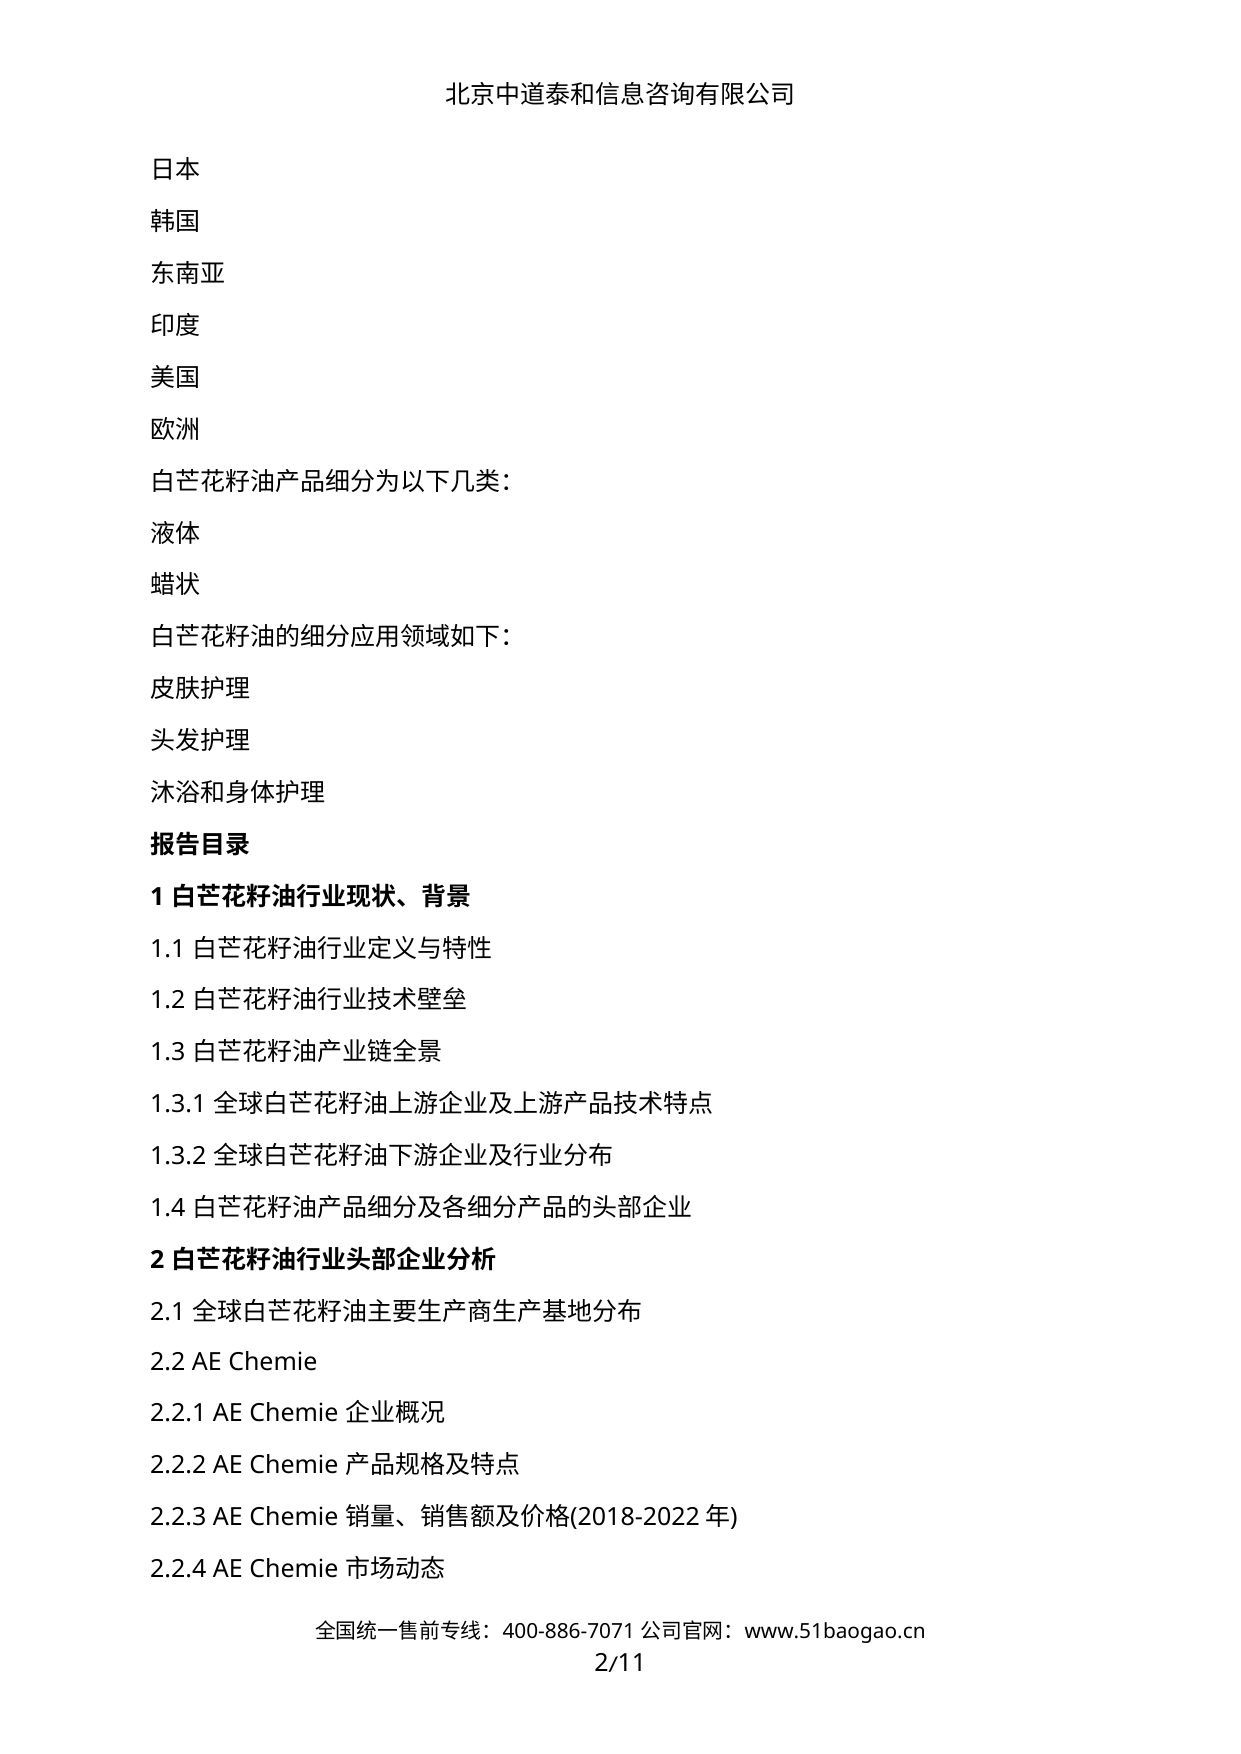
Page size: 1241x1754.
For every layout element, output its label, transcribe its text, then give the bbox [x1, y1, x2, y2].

text 2.2.4 AE Chemie 市场动态 [150, 1548, 1090, 1585]
text 美国 [150, 357, 1090, 394]
text 沐浴和身体护理 [150, 772, 1090, 809]
text 欧洲 [150, 409, 1090, 446]
text 1.1 白芒花籽油行业定义与特性 [150, 928, 1090, 964]
text 头发护理 [150, 721, 1090, 757]
text 1.3.1 全球白芒花籽油上游企业及上游产品技术特点 [150, 1084, 1090, 1120]
text 1.2 白芒花籽油行业技术壁垒 [150, 980, 1090, 1016]
text 白芒花籽油的细分应用领域如下： [150, 617, 1090, 653]
text 1.4 白芒花籽油产品细分及各细分产品的头部企业 [150, 1187, 1090, 1224]
text 液体 [150, 513, 1090, 549]
text 日本 [150, 150, 1090, 186]
text 2 白芒花籽油行业头部企业分析 [150, 1239, 1090, 1276]
text 2.2.1 AE Chemie 企业概况 [150, 1393, 1090, 1429]
text 1 白芒花籽油行业现状、背景 [150, 876, 1090, 912]
text 印度 [150, 306, 1090, 342]
text 东南亚 [150, 254, 1090, 290]
text 韩国 [150, 202, 1090, 238]
text 1.3 白芒花籽油产业链全景 [150, 1032, 1090, 1068]
text 白芒花籽油产品细分为以下几类： [150, 461, 1090, 497]
text 皮肤护理 [150, 669, 1090, 705]
text 1.3.2 全球白芒花籽油下游企业及行业分布 [150, 1136, 1090, 1172]
text 蜡状 [150, 565, 1090, 601]
text 2.2.2 AE Chemie 产品规格及特点 [150, 1445, 1090, 1481]
text 报告目录 [150, 824, 1090, 861]
text 2.1 全球白芒花籽油主要生产商生产基地分布 [150, 1291, 1090, 1327]
text 2.2 AE Chemie [150, 1343, 1090, 1377]
text 2.2.3 AE Chemie 销量、销售额及价格(2018-2022年) [150, 1497, 1090, 1533]
